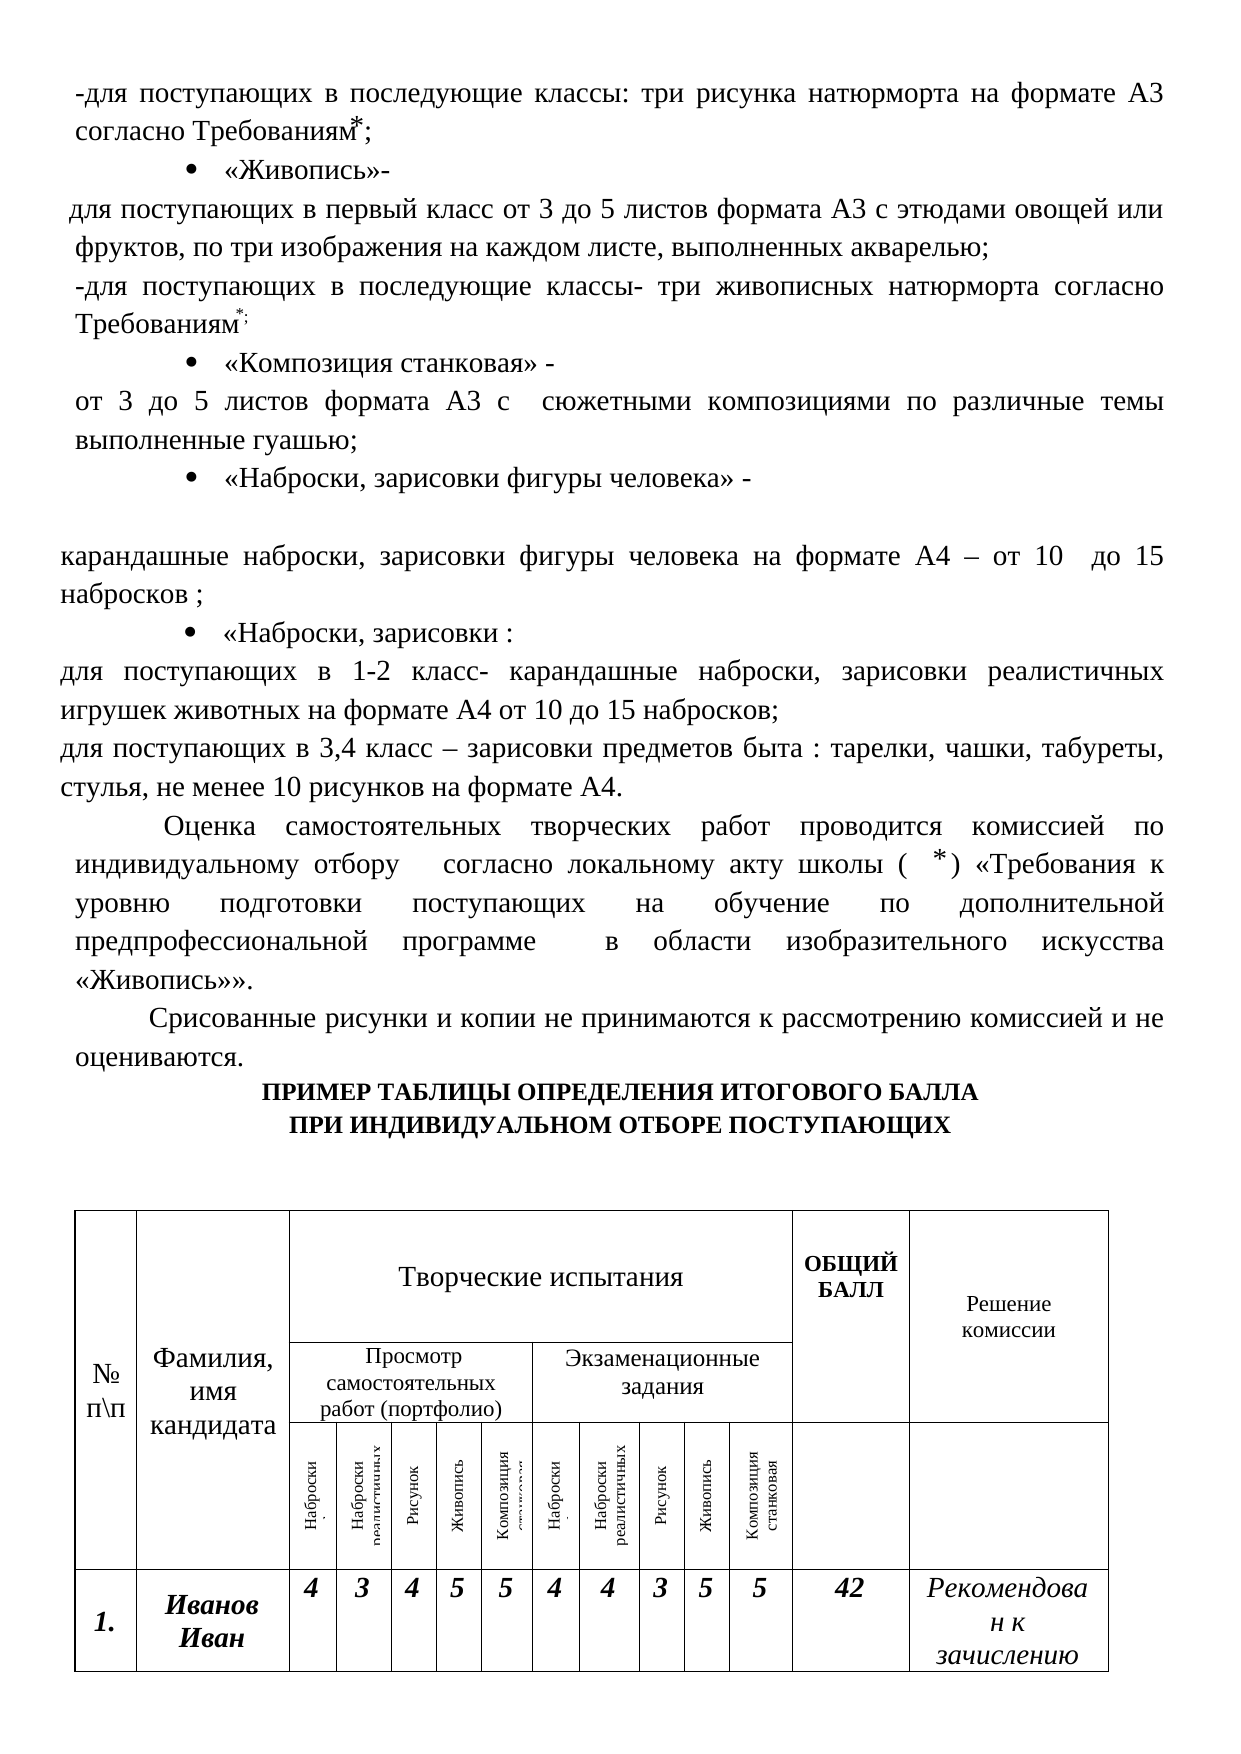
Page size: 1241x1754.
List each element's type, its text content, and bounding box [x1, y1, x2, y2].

table_cell Рекомендован к зачислению [910, 1570, 1108, 1671]
list «Наброски, зарисовки фигуры человека» - [186, 461, 1165, 494]
table_cell Иванов Иван [137, 1570, 289, 1671]
table_cell Наброски фигуры [290, 1423, 336, 1569]
table_cell 5 [730, 1570, 792, 1671]
text ПРИ ИНДИВИДУАЛЬНОМ ОТБОРЕ ПОСТУПАЮЩИХ [75, 1111, 1165, 1139]
text Срисованные рисунки и копии не принимаются к рассмотрению комиссией и не оцениваются. [75, 1000, 1165, 1072]
list для поступающих в 3,4 класс – зарисовки предметов быта : тарелки, чашки, табуреты, стулья, не менее 10 рисунков на формате А4. [60, 731, 1165, 803]
table_cell 4 [290, 1570, 336, 1671]
text карандашные наброски, зарисовки фигуры человека на формате А4 – от 10 до 15 набросков ; [60, 538, 1165, 610]
table_cell Наброски реалистичных моделей животных [580, 1423, 639, 1569]
table_cell Наброски реалистичных моделей животных [337, 1423, 391, 1569]
text ПРИМЕР ТАБЛИЦЫ ОПРЕДЕЛЕНИЯ ИТОГОВОГО БАЛЛА [75, 1077, 1165, 1106]
table_cell 5 [437, 1570, 481, 1671]
table_cell 3 [337, 1570, 391, 1671]
table_cell 5 [685, 1570, 729, 1671]
table_cell 5 [482, 1570, 532, 1671]
list «Композиция станковая» - [186, 345, 1165, 378]
table_header ОБЩИЙ БАЛЛ [793, 1211, 909, 1342]
text -для поступающих в последующие классы- три живописных натюрморта согласно Требованиям⃰ ; [75, 268, 1165, 340]
table_cell 4 [533, 1570, 579, 1671]
list «Наброски, зарисовки : [185, 615, 1165, 648]
table_cell Экзаменационные задания [533, 1343, 792, 1422]
table_cell [793, 1342, 909, 1422]
table_cell Композиция станковая [730, 1423, 792, 1569]
text -для поступающих в последующие классы: три рисунка натюрморта на формате А3 согласно Требованиям⃰ ; [75, 75, 1165, 147]
table_header Решение комиссии [910, 1211, 1108, 1422]
table_cell Рисунок [640, 1423, 684, 1569]
text для поступающих в первый класс от 3 до 5 листов формата А3 с этюдами овощей или фруктов, по три изображения на каждом листе, выполненных акварелью; [60, 191, 1165, 263]
table_cell 3 [640, 1570, 684, 1671]
list для поступающих в 1-2 класс- карандашные наброски, зарисовки реалистичных игрушек животных на формате А4 от 10 до 15 набросков; [60, 653, 1165, 726]
table_cell Живопись [437, 1423, 481, 1569]
table_cell Рисунок [392, 1423, 436, 1569]
text Оценка самостоятельных творческих работ проводится комиссией по индивидуальному отбору согласно локальному акту школы ( ⃰ ) «Требования к уровню подготовки поступающих на обучение по дополнительной предпрофессиональной программе в области изобразительного искусства «Живопись»». [75, 808, 1165, 995]
text от 3 до 5 листов формата А3 с сюжетными композициями по различные темы выполненные гуашью; [75, 383, 1165, 456]
table_cell Наброски фигуры [533, 1423, 579, 1569]
table_header № п\п [76, 1211, 136, 1569]
table_cell [910, 1423, 1108, 1569]
table_cell Живопись [685, 1423, 729, 1569]
table_cell Композиция станковая [482, 1423, 532, 1569]
table_cell 42 [793, 1570, 909, 1671]
table_header Фамилия, имя кандидата [137, 1211, 289, 1569]
table_header Творческие испытания [290, 1211, 792, 1342]
table_cell Просмотр самостоятельных работ (портфолио) [290, 1343, 532, 1422]
table_cell 4 [580, 1570, 639, 1671]
table_cell [793, 1423, 909, 1569]
table_cell 1. [76, 1570, 136, 1671]
table_cell 4 [392, 1570, 436, 1671]
list «Живопись»- [186, 152, 1165, 186]
